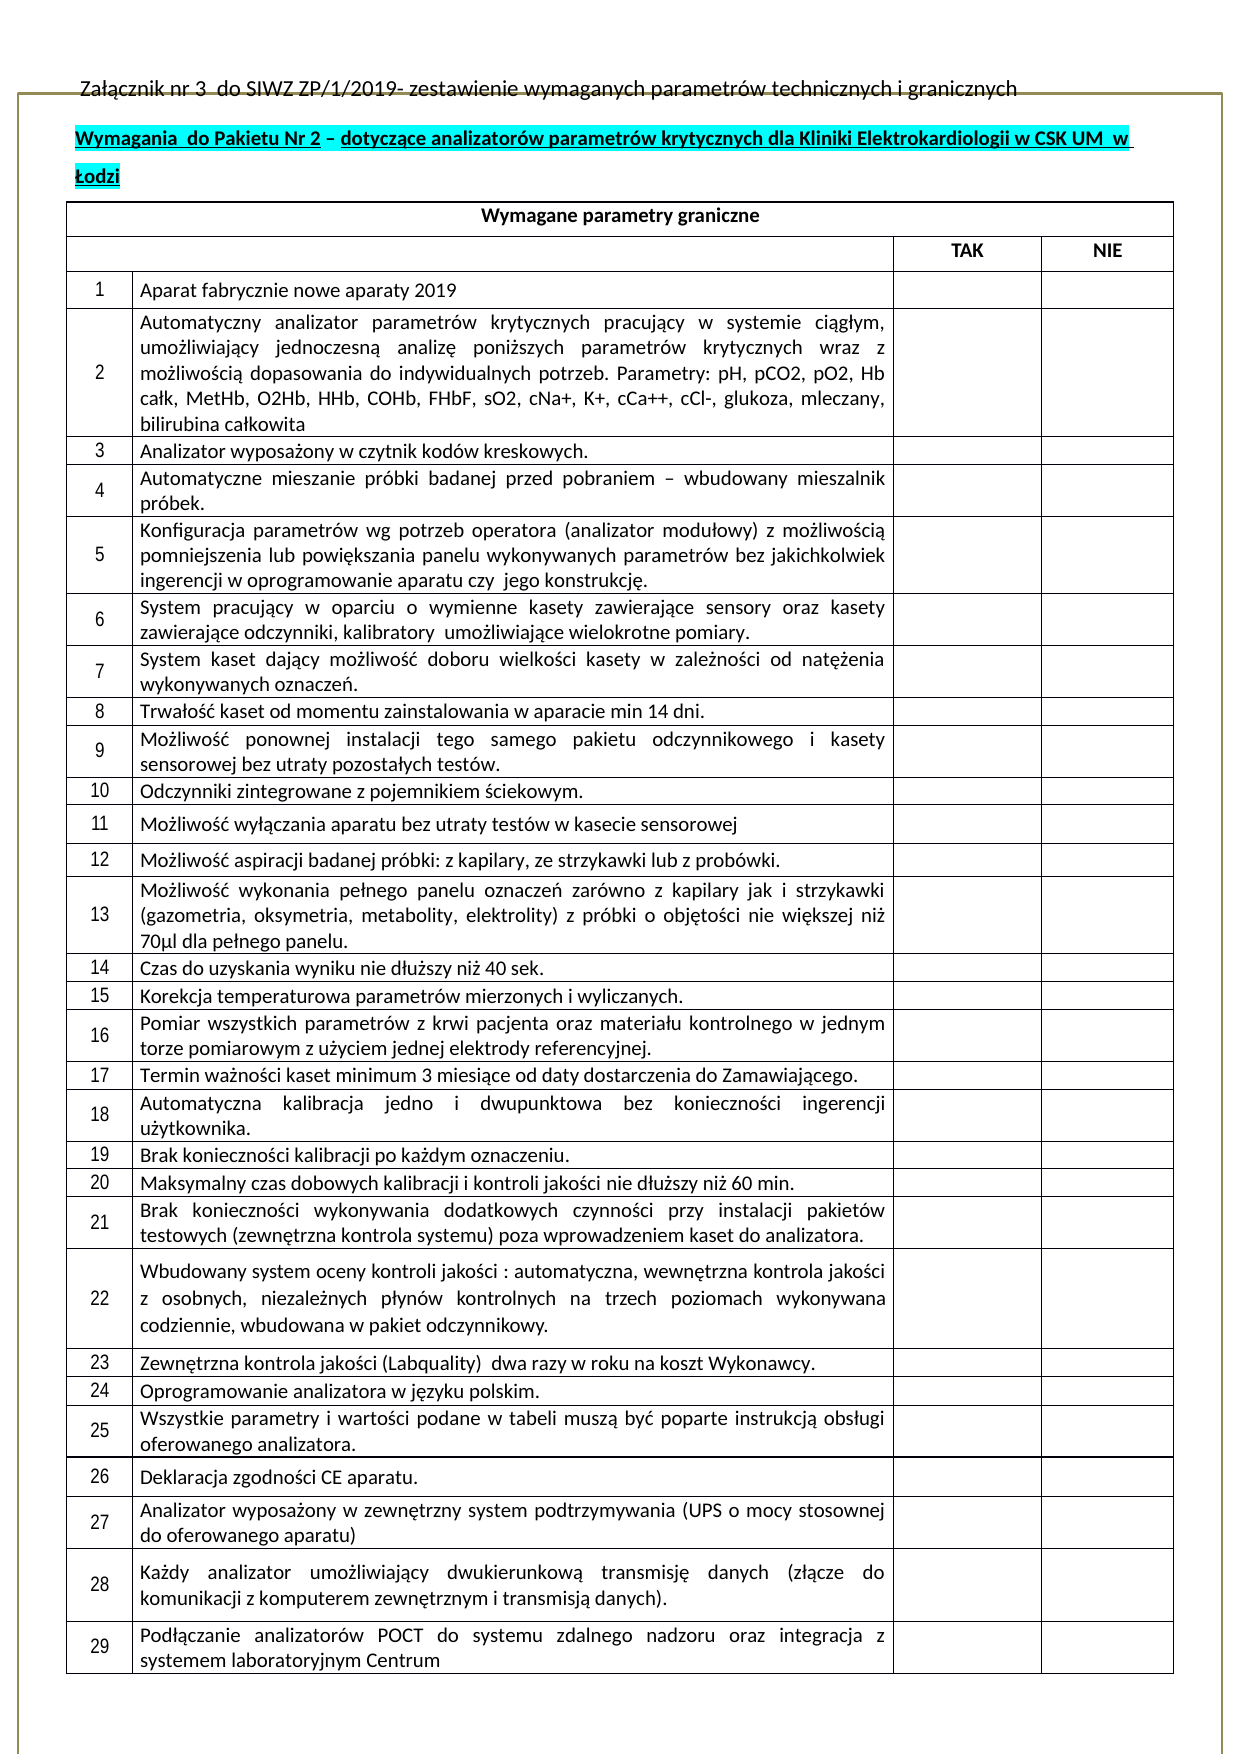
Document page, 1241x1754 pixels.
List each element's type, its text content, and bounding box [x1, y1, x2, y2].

table_cell Korekcja temperaturowa parametrów mierzonych i wyliczanych. [133, 982, 893, 1009]
table_cell [1042, 437, 1173, 464]
table_cell Możliwość wykonania pełnego panelu oznaczeń zarówno z kapilary jak i strzykawki (gazometria, oksymetria, metabolity, elektrolity) z próbki o objętości nie większej niż 70μl dla pełnego panelu. [133, 877, 893, 953]
table_cell [1042, 698, 1173, 725]
table_cell [894, 465, 1041, 516]
table_cell [894, 1010, 1041, 1061]
table_cell [894, 1169, 1041, 1196]
table_cell 13 [67, 877, 132, 953]
table_cell [1042, 1090, 1173, 1141]
table_cell Automatyczne mieszanie próbki badanej przed pobraniem – wbudowany mieszalnik próbek. [133, 465, 893, 516]
table_cell [894, 1622, 1041, 1673]
table_cell [894, 805, 1041, 842]
table_cell [894, 954, 1041, 981]
table_cell [894, 1458, 1041, 1496]
table_cell [894, 778, 1041, 804]
table_cell [894, 1142, 1041, 1168]
table_cell [1042, 1549, 1173, 1621]
table_cell [894, 877, 1041, 953]
table_cell Możliwość ponownej instalacji tego samego pakietu odczynnikowego i kasety sensorowej bez utraty pozostałych testów. [133, 726, 893, 777]
table_cell [894, 1549, 1041, 1621]
table_cell [1042, 1249, 1173, 1348]
table_cell [894, 844, 1041, 876]
table_cell 14 [67, 954, 132, 981]
table_cell 28 [67, 1549, 132, 1621]
table_cell Oprogramowanie analizatora w języku polskim. [133, 1377, 893, 1404]
table_cell 25 [67, 1406, 132, 1456]
table_cell [1042, 465, 1173, 516]
table_cell Odczynniki zintegrowane z pojemnikiem ściekowym. [133, 778, 893, 804]
table_cell [1042, 1497, 1173, 1548]
table_cell [894, 726, 1041, 777]
table_cell [894, 982, 1041, 1009]
table_cell 2 [67, 309, 132, 436]
table_cell 4 [67, 465, 132, 516]
table_cell Aparat fabrycznie nowe aparaty 2019 [133, 272, 893, 308]
table_cell Analizator wyposażony w zewnętrzny system podtrzymywania (UPS o mocy stosownej do oferowanego aparatu) [133, 1497, 893, 1548]
table_cell [894, 1406, 1041, 1456]
table_cell Wszystkie parametry i wartości podane w tabeli muszą być poparte instrukcją obsługi oferowanego analizatora. [133, 1406, 893, 1456]
table_cell 9 [67, 726, 132, 777]
table_cell [67, 237, 893, 271]
table_cell 20 [67, 1169, 132, 1196]
table_cell [894, 698, 1041, 725]
table_cell 11 [67, 805, 132, 842]
table_cell [1042, 1010, 1173, 1061]
table_cell [894, 1062, 1041, 1089]
table_cell [1042, 1062, 1173, 1089]
table_cell 7 [67, 646, 132, 697]
table_cell [1042, 726, 1173, 777]
table_cell [1042, 1349, 1173, 1376]
table_cell 3 [67, 437, 132, 464]
table_cell Pomiar wszystkich parametrów z krwi pacjenta oraz materiału kontrolnego w jednym torze pomiarowym z użyciem jednej elektrody referencyjnej. [133, 1010, 893, 1061]
table_cell [894, 1090, 1041, 1141]
table_cell 26 [67, 1458, 132, 1496]
table_cell Brak konieczności kalibracji po każdym oznaczeniu. [133, 1142, 893, 1168]
table_cell [894, 1497, 1041, 1548]
table_cell 23 [67, 1349, 132, 1376]
table_cell [1042, 1406, 1173, 1456]
table_cell 5 [67, 517, 132, 593]
table_cell 29 [67, 1622, 132, 1673]
table_cell 15 [67, 982, 132, 1009]
table_cell 8 [67, 698, 132, 725]
table_cell [894, 272, 1041, 308]
table_cell 16 [67, 1010, 132, 1061]
table_cell NIE [1042, 237, 1173, 271]
table_cell [1042, 1169, 1173, 1196]
table_cell [894, 594, 1041, 645]
table_cell System kaset dający możliwość doboru wielkości kasety w zależności od natężenia wykonywanych oznaczeń. [133, 646, 893, 697]
table_cell Deklaracja zgodności CE aparatu. [133, 1458, 893, 1496]
table_cell [1042, 517, 1173, 593]
table_cell Maksymalny czas dobowych kalibracji i kontroli jakości nie dłuższy niż 60 min. [133, 1169, 893, 1196]
table_cell Możliwość aspiracji badanej próbki: z kapilary, ze strzykawki lub z probówki. [133, 844, 893, 876]
table_cell 1 [67, 272, 132, 308]
table_cell [1042, 594, 1173, 645]
table_cell Automatyczna kalibracja jedno i dwupunktowa bez konieczności ingerencji użytkownika. [133, 1090, 893, 1141]
table_cell Możliwość wyłączania aparatu bez utraty testów w kasecie sensorowej [133, 805, 893, 842]
table_cell [894, 1249, 1041, 1348]
table_cell Każdy analizator umożliwiający dwukierunkową transmisję danych (złącze do komunikacji z komputerem zewnętrznym i transmisją danych). [133, 1549, 893, 1621]
table_cell [1042, 646, 1173, 697]
table_cell [1042, 805, 1173, 842]
table_cell Analizator wyposażony w czytnik kodów kreskowych. [133, 437, 893, 464]
table_cell [894, 1349, 1041, 1376]
table_cell 21 [67, 1197, 132, 1248]
text Wymagania do Pakietu Nr 2 – dotyczące analizatorów parametrów krytycznych dla Kliniki Elektrokardiologii w CSK UM w Łodzi [75, 125, 1165, 189]
table_cell 19 [67, 1142, 132, 1168]
table_cell [1042, 877, 1173, 953]
table_cell [1042, 1377, 1173, 1404]
table_cell [894, 646, 1041, 697]
table_cell Trwałość kaset od momentu zainstalowania w aparacie min 14 dni. [133, 698, 893, 725]
table_cell [894, 309, 1041, 436]
table_cell [1042, 1197, 1173, 1248]
table_cell 10 [67, 778, 132, 804]
table_cell [1042, 272, 1173, 308]
table_cell [1042, 778, 1173, 804]
table_cell 6 [67, 594, 132, 645]
table_cell Czas do uzyskania wyniku nie dłuższy niż 40 sek. [133, 954, 893, 981]
table_cell 17 [67, 1062, 132, 1089]
table_cell Zewnętrzna kontrola jakości (Labquality) dwa razy w roku na koszt Wykonawcy. [133, 1349, 893, 1376]
table_cell Wbudowany system oceny kontroli jakości : automatyczna, wewnętrzna kontrola jakości z osobnych, niezależnych płynów kontrolnych na trzech poziomach wykonywana codziennie, wbudowana w pakiet odczynnikowy. [133, 1249, 893, 1348]
table_cell [894, 517, 1041, 593]
table_cell [1042, 1142, 1173, 1168]
table_cell Konfiguracja parametrów wg potrzeb operatora (analizator modułowy) z możliwością pomniejszenia lub powiększania panelu wykonywanych parametrów bez jakichkolwiek ingerencji w oprogramowanie aparatu czy jego konstrukcję. [133, 517, 893, 593]
table_cell 12 [67, 844, 132, 876]
table_cell System pracujący w oparciu o wymienne kasety zawierające sensory oraz kasety zawierające odczynniki, kalibratory umożliwiające wielokrotne pomiary. [133, 594, 893, 645]
table_cell [1042, 844, 1173, 876]
table_cell [1042, 982, 1173, 1009]
table_cell [1042, 1458, 1173, 1496]
table_cell [894, 1197, 1041, 1248]
table_cell Automatyczny analizator parametrów krytycznych pracujący w systemie ciągłym, umożliwiający jednoczesną analizę poniższych parametrów krytycznych wraz z możliwością dopasowania do indywidualnych potrzeb. Parametry: pH, pCO2, pO2, Hb całk, MetHb, O2Hb, HHb, COHb, FHbF, sO2, cNa+, K+, cCa++, cCl-, glukoza, mleczany, bilirubina całkowita [133, 309, 893, 436]
table_header Wymagane parametry graniczne [67, 203, 1173, 236]
table_cell Brak konieczności wykonywania dodatkowych czynności przy instalacji pakietów testowych (zewnętrzna kontrola systemu) poza wprowadzeniem kaset do analizatora. [133, 1197, 893, 1248]
table_cell Termin ważności kaset minimum 3 miesiące od daty dostarczenia do Zamawiającego. [133, 1062, 893, 1089]
table_cell [1042, 309, 1173, 436]
table_cell [1042, 1622, 1173, 1673]
table_cell TAK [894, 237, 1041, 271]
table_cell [894, 1377, 1041, 1404]
table_cell [894, 437, 1041, 464]
table_cell [1042, 954, 1173, 981]
table_cell 24 [67, 1377, 132, 1404]
table_cell 18 [67, 1090, 132, 1141]
table_cell 22 [67, 1249, 132, 1348]
table_cell 27 [67, 1497, 132, 1548]
table_cell Podłączanie analizatorów POCT do systemu zdalnego nadzoru oraz integracja z systemem laboratoryjnym Centrum [133, 1622, 893, 1673]
